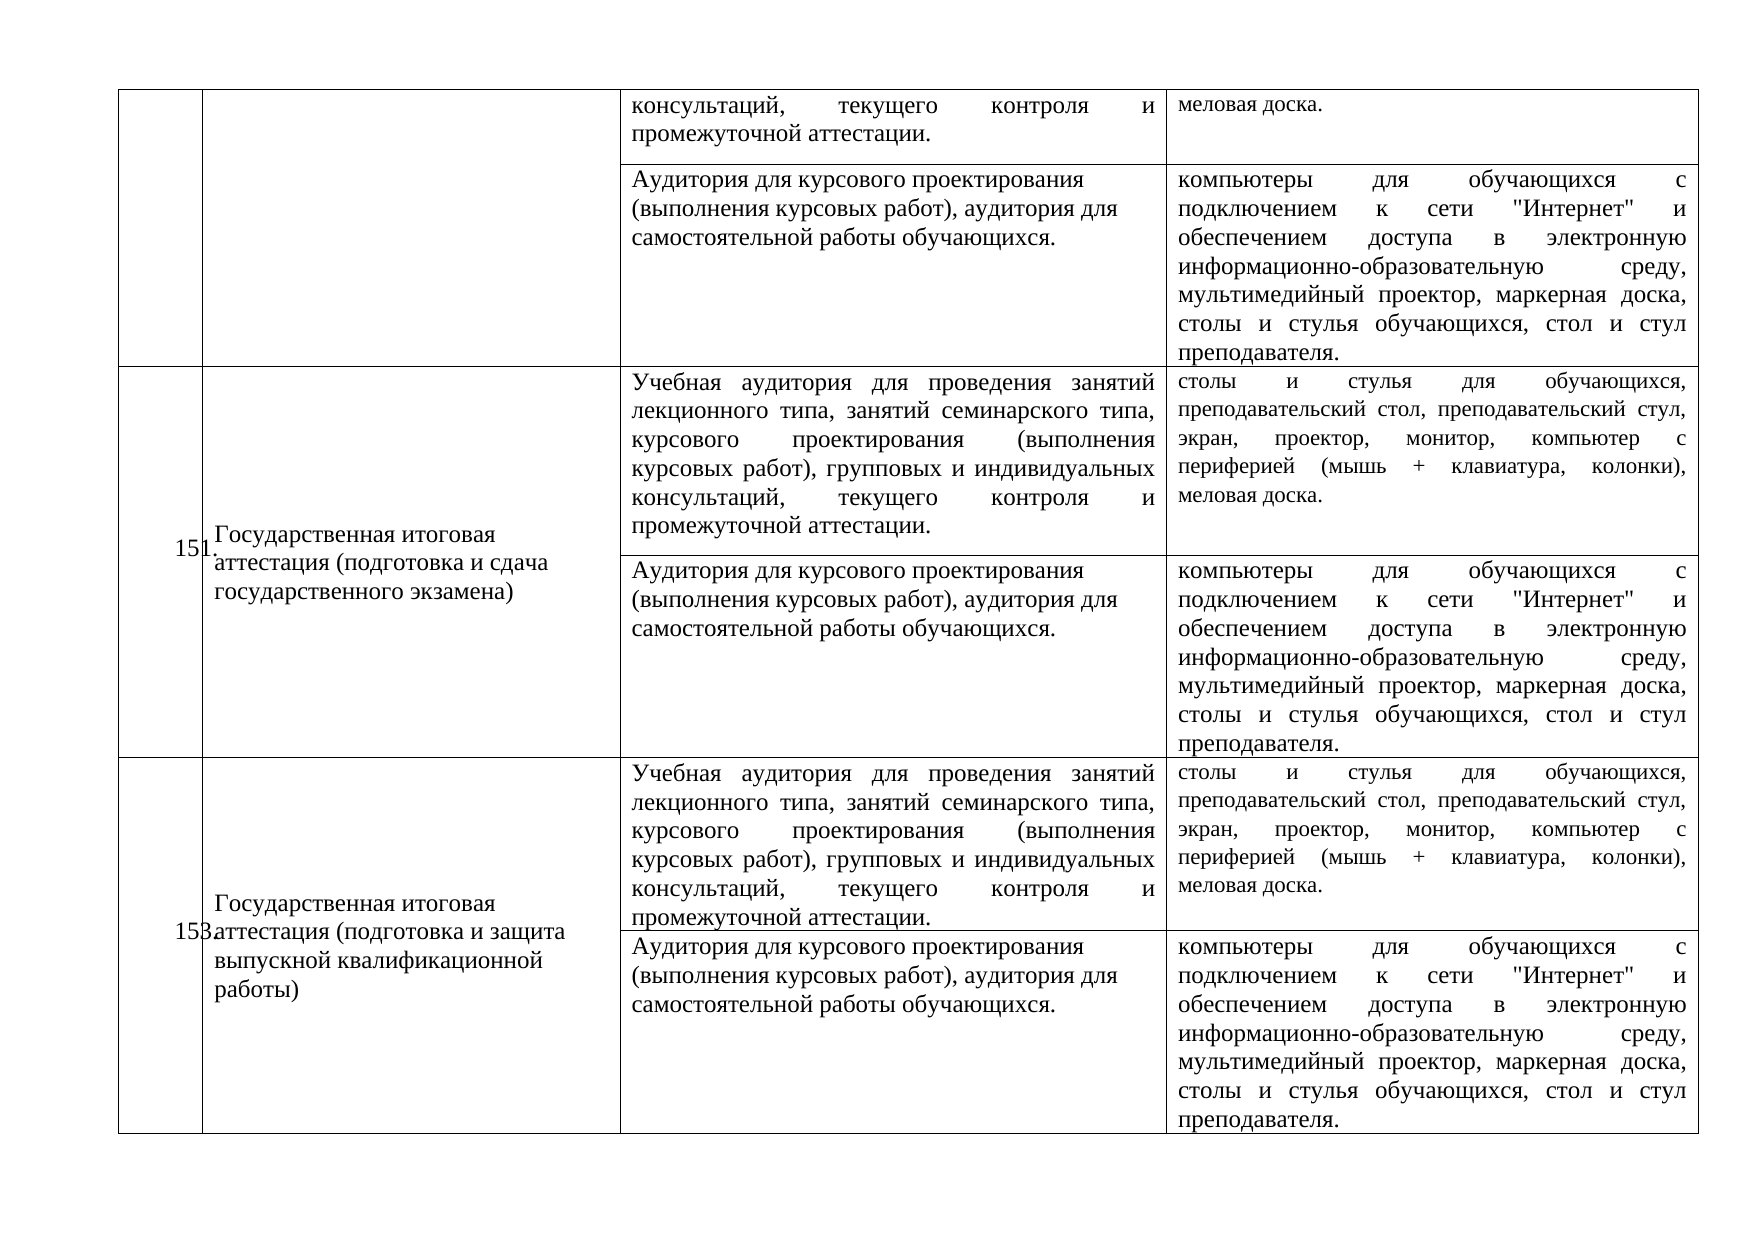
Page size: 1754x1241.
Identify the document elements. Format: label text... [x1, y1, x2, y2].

table_cell [119, 367, 202, 757]
table_cell Государственная итоговая аттестация (подготовка и сдача государственного экзамена) [203, 367, 620, 757]
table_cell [203, 90, 620, 366]
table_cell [1167, 90, 1698, 163]
table_cell [119, 90, 202, 366]
table_cell Государственная итоговая аттестация (подготовка и защита выпускной квалификационной работы) [203, 758, 620, 1133]
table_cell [621, 90, 1166, 163]
table_cell Аудитория для курсового проектирования (выполнения курсовых работ), аудитория для самостоятельной работы обучающихся. [621, 931, 1166, 1133]
table_cell Аудитория для курсового проектирования (выполнения курсовых работ), аудитория для самостоятельной работы обучающихся. [621, 556, 1166, 757]
table_cell Аудитория для курсового проектирования (выполнения курсовых работ), аудитория для самостоятельной работы обучающихся. [621, 165, 1166, 366]
table_cell [119, 758, 202, 1133]
